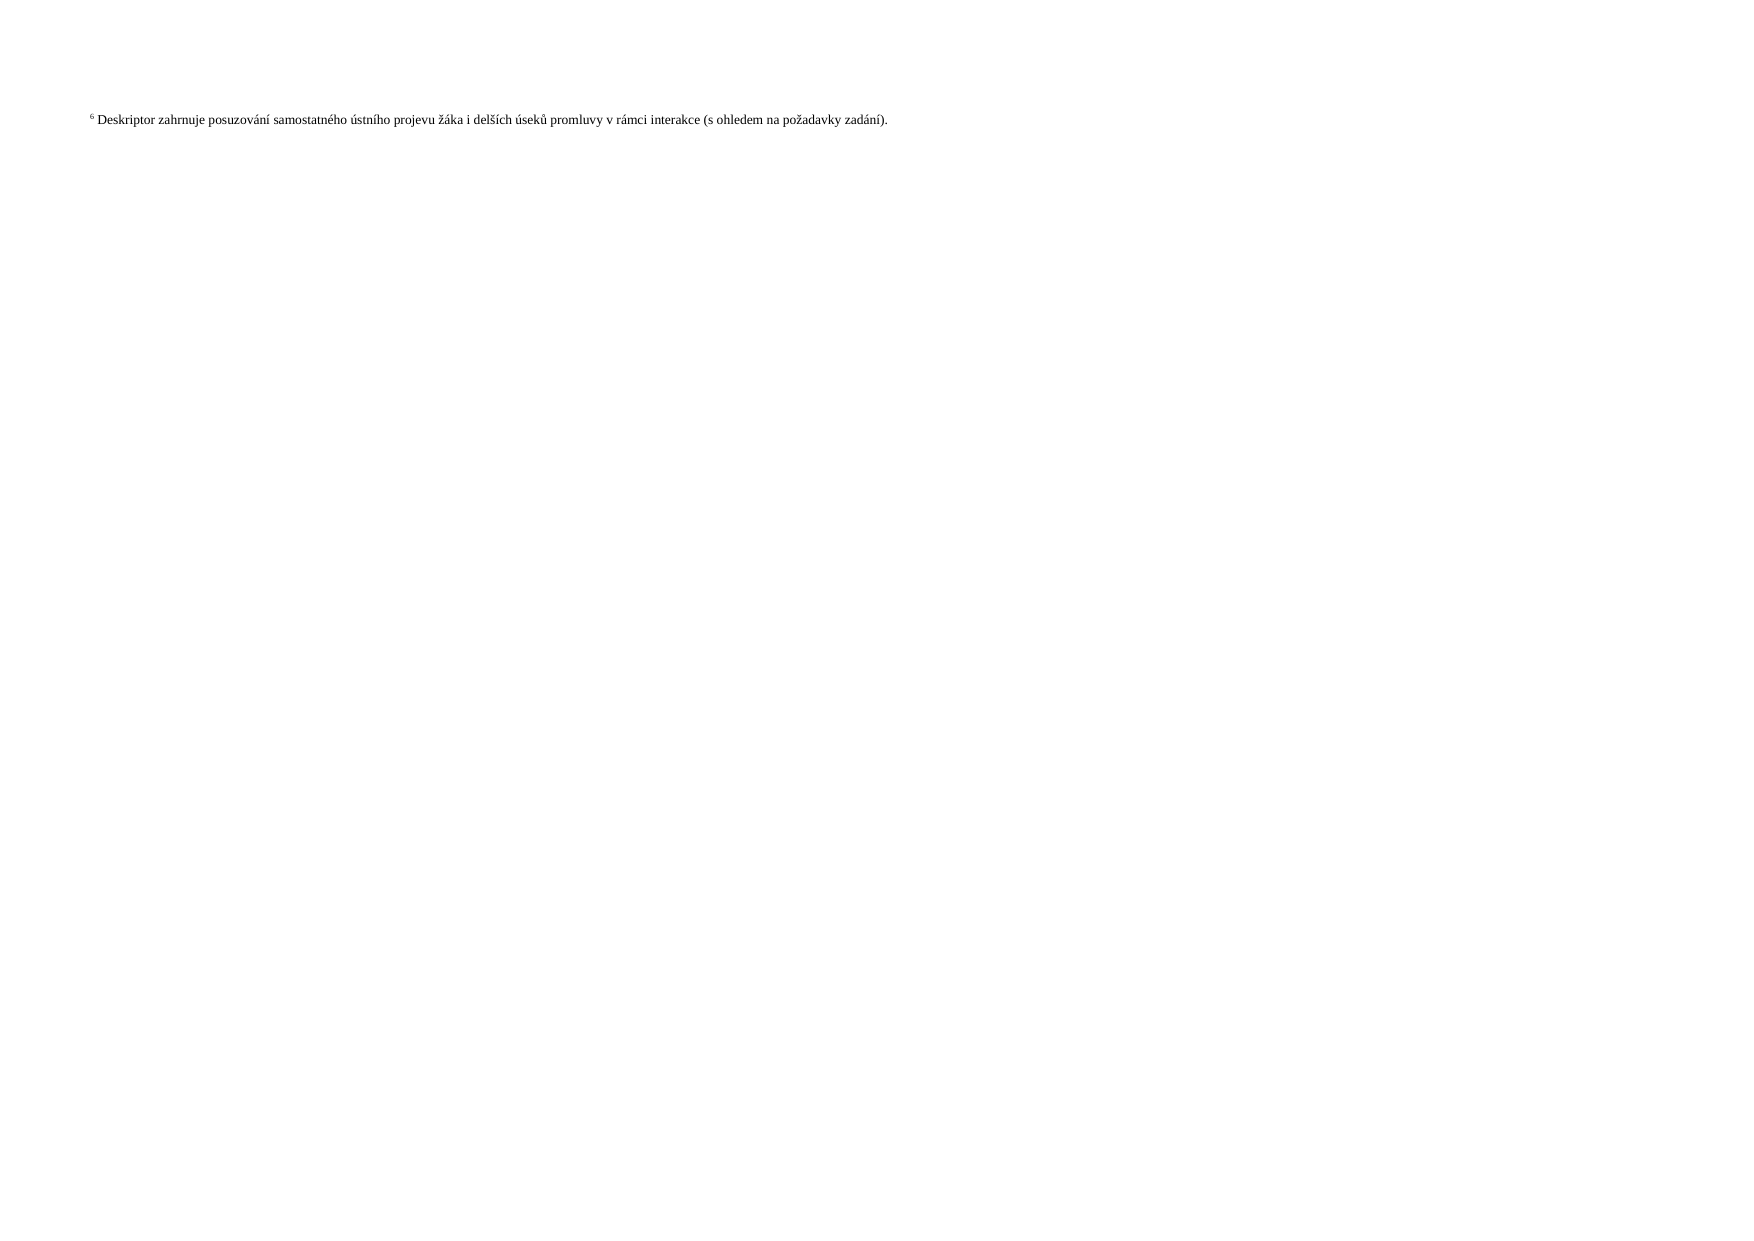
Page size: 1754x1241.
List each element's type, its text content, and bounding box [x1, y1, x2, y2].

text 6 Deskriptor zahrnuje posuzování samostatného ústního projevu žáka i delších úseků promluvy v rámci interakce (s ohledem na požadavky zadání). [75, 112, 1679, 127]
